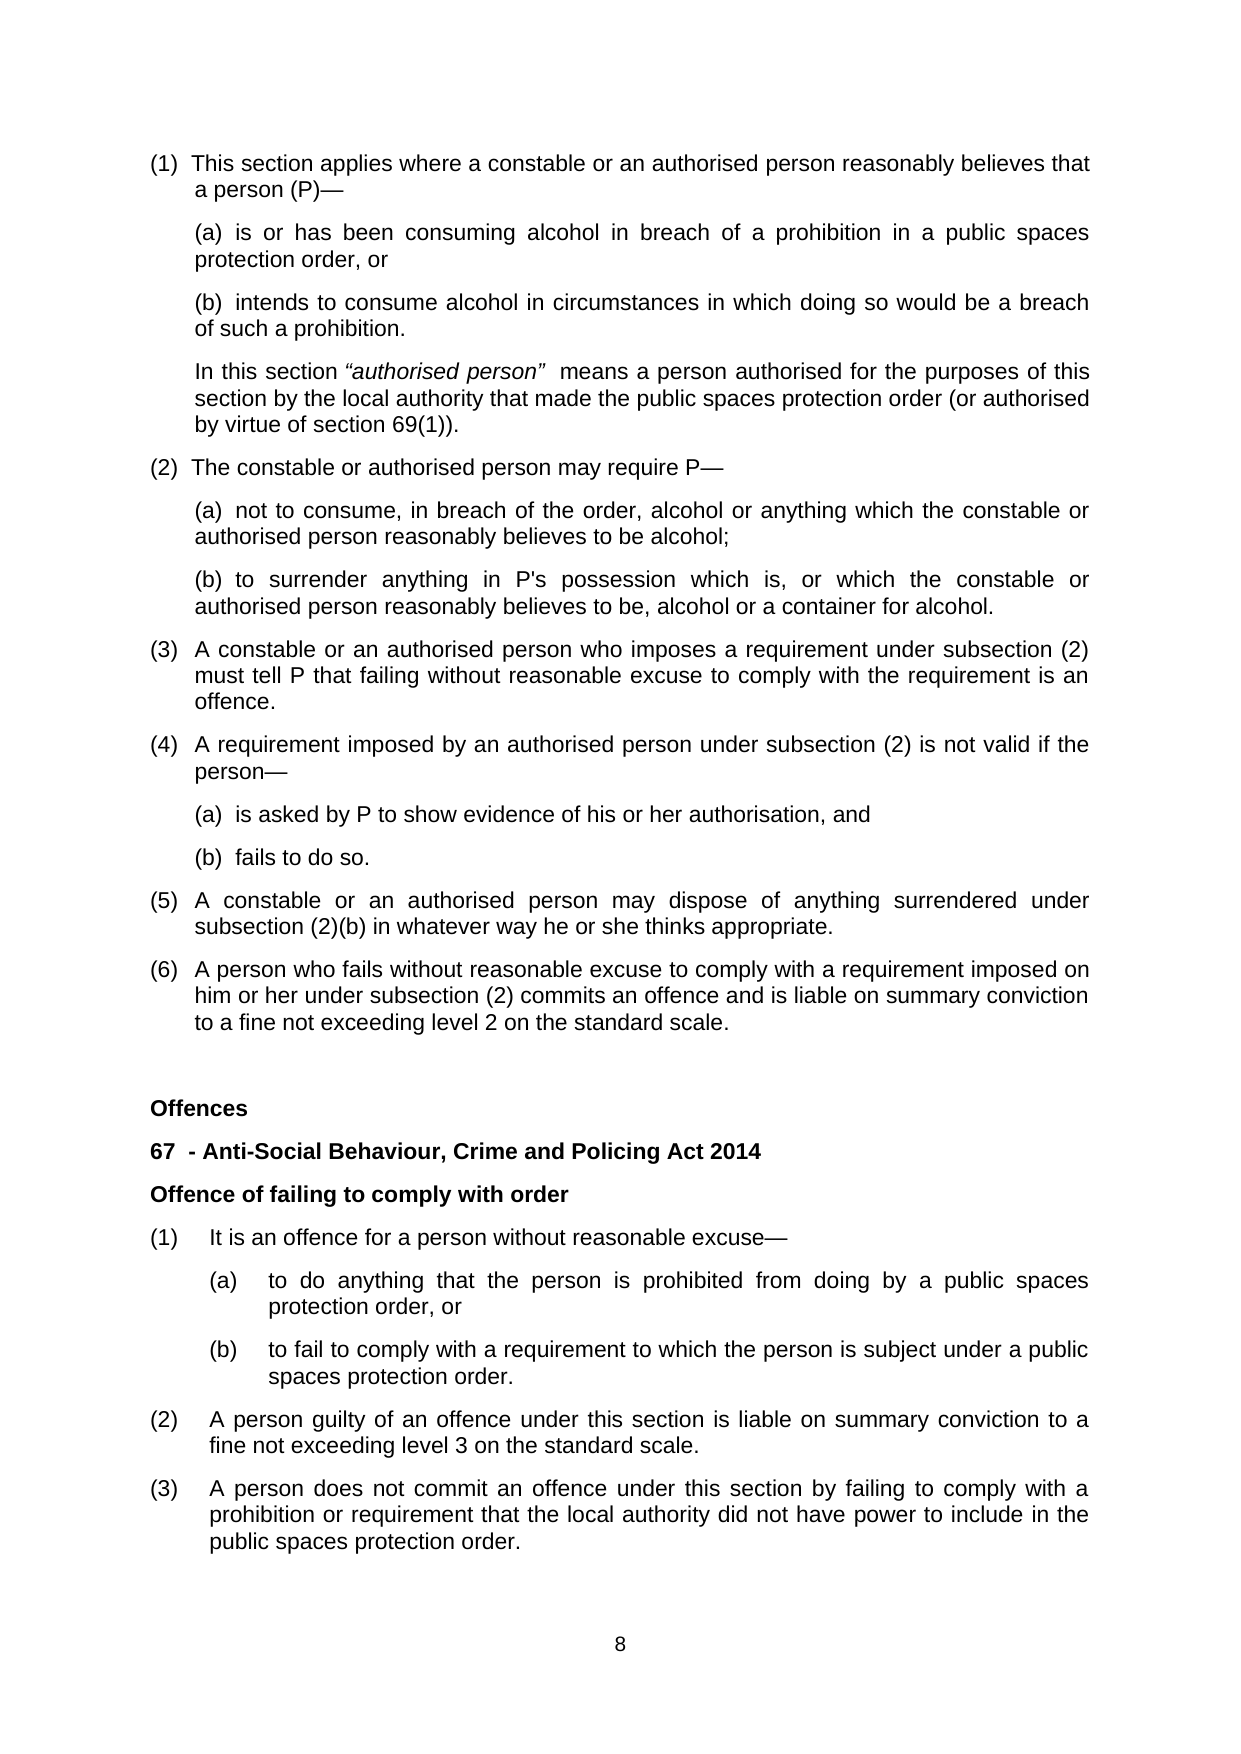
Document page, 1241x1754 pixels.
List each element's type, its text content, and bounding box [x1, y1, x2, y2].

text (1) It is an offence for a person without reasonable excuse— [150, 1224, 1090, 1250]
text 67 - Anti-Social Behaviour, Crime and Policing Act 2014 [150, 1138, 1090, 1164]
text (3) A person does not commit an offence under this section by failing to comply with a prohibition or requirement that the local authority did not have power to include in the public spaces protection order. [150, 1475, 1090, 1554]
text In this section “authorised person” means a person authorised for the purposes of this section by the local authority that made the public spaces protection order (or authorised by virtue of section 69(1)). [194, 358, 1090, 437]
text (a) to do anything that the person is prohibited from doing by a public spaces protection order, or [209, 1267, 1090, 1320]
text (a) is asked by P to show evidence of his or her authorisation, and [194, 801, 1090, 827]
text (b) to surrender anything in P's possession which is, or which the constable or authorised person reasonably believes to be, alcohol or a container for alcohol. [194, 566, 1090, 619]
text (4) A requirement imposed by an authorised person under subsection (2) is not valid if the person— [150, 731, 1090, 784]
text (a) is or has been consuming alcohol in breach of a prohibition in a public spaces protection order, or [194, 219, 1090, 272]
text (6) A person who fails without reasonable excuse to comply with a requirement imposed on him or her under subsection (2) commits an offence and is liable on summary conviction to a fine not exceeding level 2 on the standard scale. [150, 956, 1090, 1035]
text (2) A person guilty of an offence under this section is liable on summary conviction to a fine not exceeding level 3 on the standard scale. [150, 1406, 1090, 1458]
text (3) A constable or an authorised person who imposes a requirement under subsection (2) must tell P that failing without reasonable excuse to comply with the requirement is an offence. [150, 636, 1090, 715]
text (2) The constable or authorised person may require P— [150, 454, 1090, 480]
text (5) A constable or an authorised person may dispose of anything surrendered under subsection (2)(b) in whatever way he or she thinks appropriate. [150, 887, 1090, 939]
text Offences [150, 1095, 1090, 1121]
text Offence of failing to comply with order [150, 1181, 1090, 1207]
text (b) fails to do so. [194, 844, 1090, 870]
text (b) intends to consume alcohol in circumstances in which doing so would be a breach of such a prohibition. [194, 289, 1090, 341]
text (a) not to consume, in breach of the order, alcohol or anything which the constable or authorised person reasonably believes to be alcohol; [194, 497, 1090, 549]
text (1) This section applies where a constable or an authorised person reasonably believes that a person (P)— [150, 150, 1090, 203]
text (b) to fail to comply with a requirement to which the person is subject under a public spaces protection order. [209, 1336, 1090, 1389]
